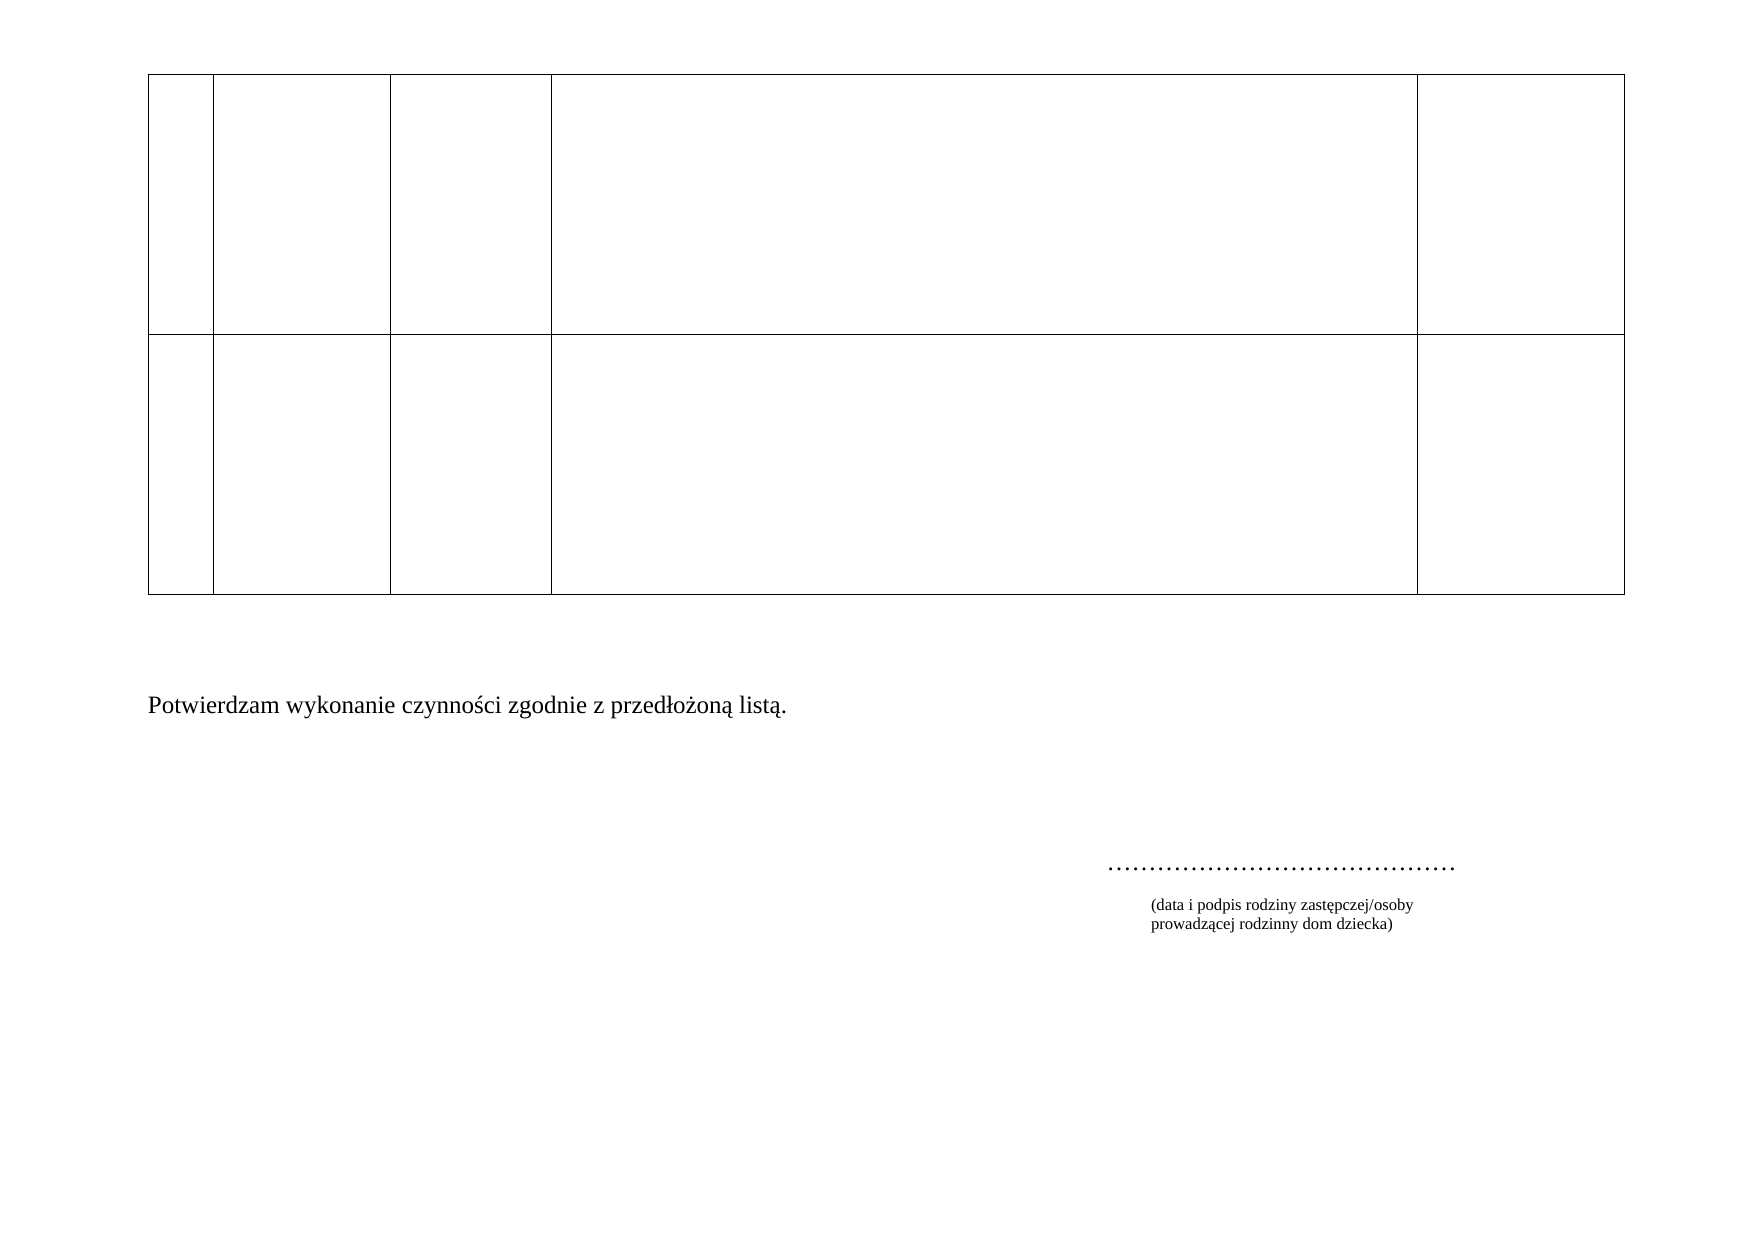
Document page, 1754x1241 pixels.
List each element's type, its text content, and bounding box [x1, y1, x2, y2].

table_cell [214, 75, 390, 334]
table_cell [214, 335, 390, 593]
table_cell [1418, 335, 1624, 593]
table_cell [552, 75, 1417, 334]
text (data i podpis rodziny zastępczej/osoby prowadzącej rodzinny dom dziecka) [1151, 894, 1695, 933]
table_cell [1418, 75, 1624, 334]
text …………………………………… [1106, 785, 1695, 875]
table_cell [391, 75, 551, 334]
text Potwierdzam wykonanie czynności zgodnie z przedłożoną listą. [148, 690, 1695, 719]
table_cell [391, 335, 551, 593]
table_cell [552, 335, 1417, 593]
table_cell [149, 75, 213, 334]
table_cell [149, 335, 213, 593]
